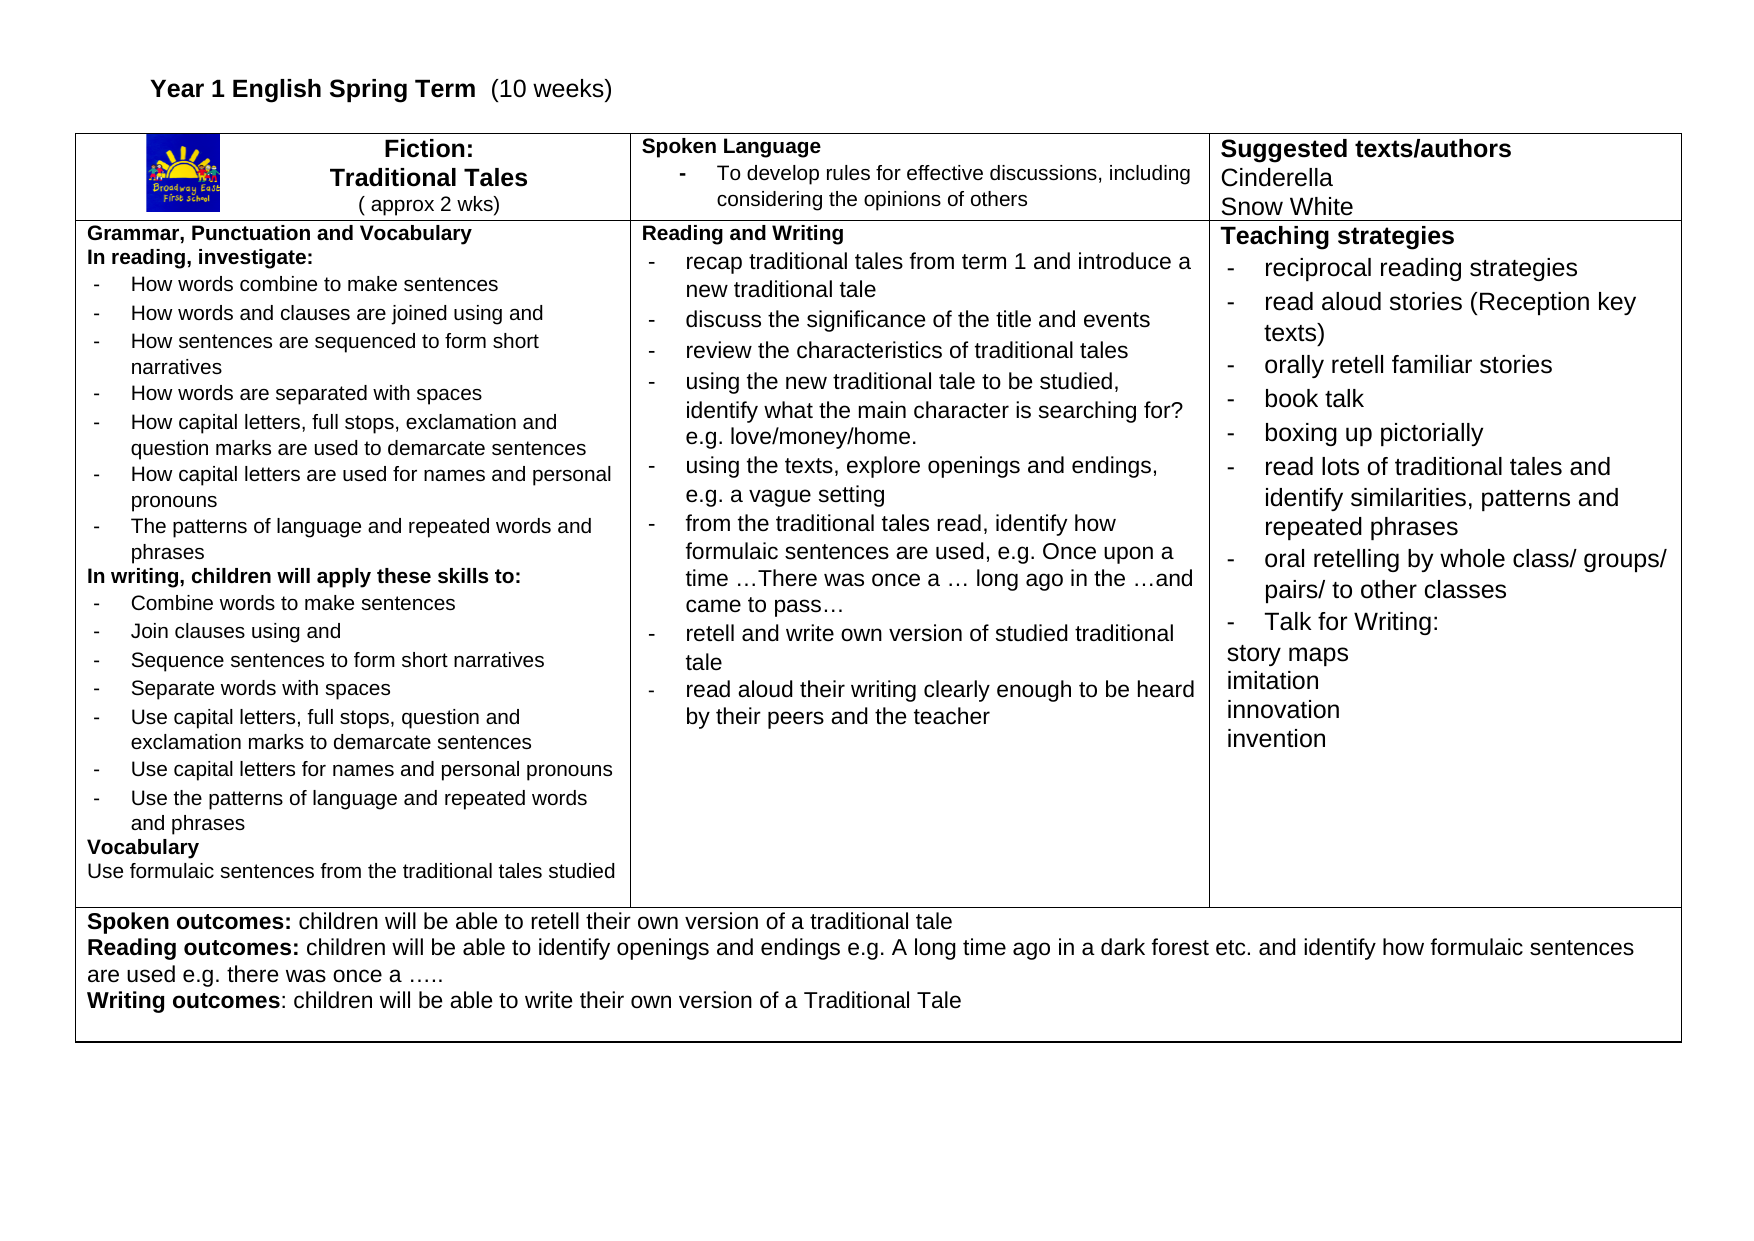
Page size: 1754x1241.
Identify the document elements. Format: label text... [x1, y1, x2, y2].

table_cell Reading and Writing recap traditional tales from term 1 and introduce a new traditional tale discuss the significance of the title and events review the characteristics of traditional tales using the new traditional tale to be studied, identify what the main character is searching for? e.g. love/money/home. using the texts, explore openings and endings, e.g. a vague setting from the traditional tales read, identify how formulaic sentences are used, e.g. Once upon a time …There was once a … long ago in the …and came to pass… retell and write own version of studied traditional tale read aloud their writing clearly enough to be heard by their peers and the teacher [631, 221, 1209, 907]
picture [144, 134, 220, 209]
table_header Spoken Language To develop rules for effective discussions, including considering the opinions of others [631, 134, 1209, 220]
table_header Fiction: Traditional Tales ( approx 2 wks) [76, 134, 630, 220]
table_cell Teaching strategies reciprocal reading strategies read aloud stories (Reception key texts) orally retell familiar stories book talk boxing up pictorially read lots of traditional tales and identify similarities, patterns and repeated phrases oral retelling by whole class/ groups/ pairs/ to other classes Talk for Writing: story maps imitation innovation invention [1210, 221, 1681, 907]
table_cell Grammar, Punctuation and Vocabulary In reading, investigate: How words combine to make sentences How words and clauses are joined using and How sentences are sequenced to form short narratives How words are separated with spaces How capital letters, full stops, exclamation and question marks are used to demarcate sentences How capital letters are used for names and personal pronouns The patterns of language and repeated words and phrases In writing, children will apply these skills to: Combine words to make sentences Join clauses using and Sequence sentences to form short narratives Separate words with spaces Use capital letters, full stops, question and exclamation marks to demarcate sentences Use capital letters for names and personal pronouns Use the patterns of language and repeated words and phrases Vocabulary Use formulaic sentences from the traditional tales studied [76, 221, 630, 907]
table_header Suggested texts/authors Cinderella Snow White [1210, 134, 1681, 220]
table_cell Spoken outcomes: children will be able to retell their own version of a traditional tale Reading outcomes: children will be able to identify openings and endings e.g. A long time ago in a dark forest etc. and identify how formulaic sentences are used e.g. there was once a ….. Writing outcomes: children will be able to write their own version of a Traditional Tale [76, 908, 1681, 1041]
